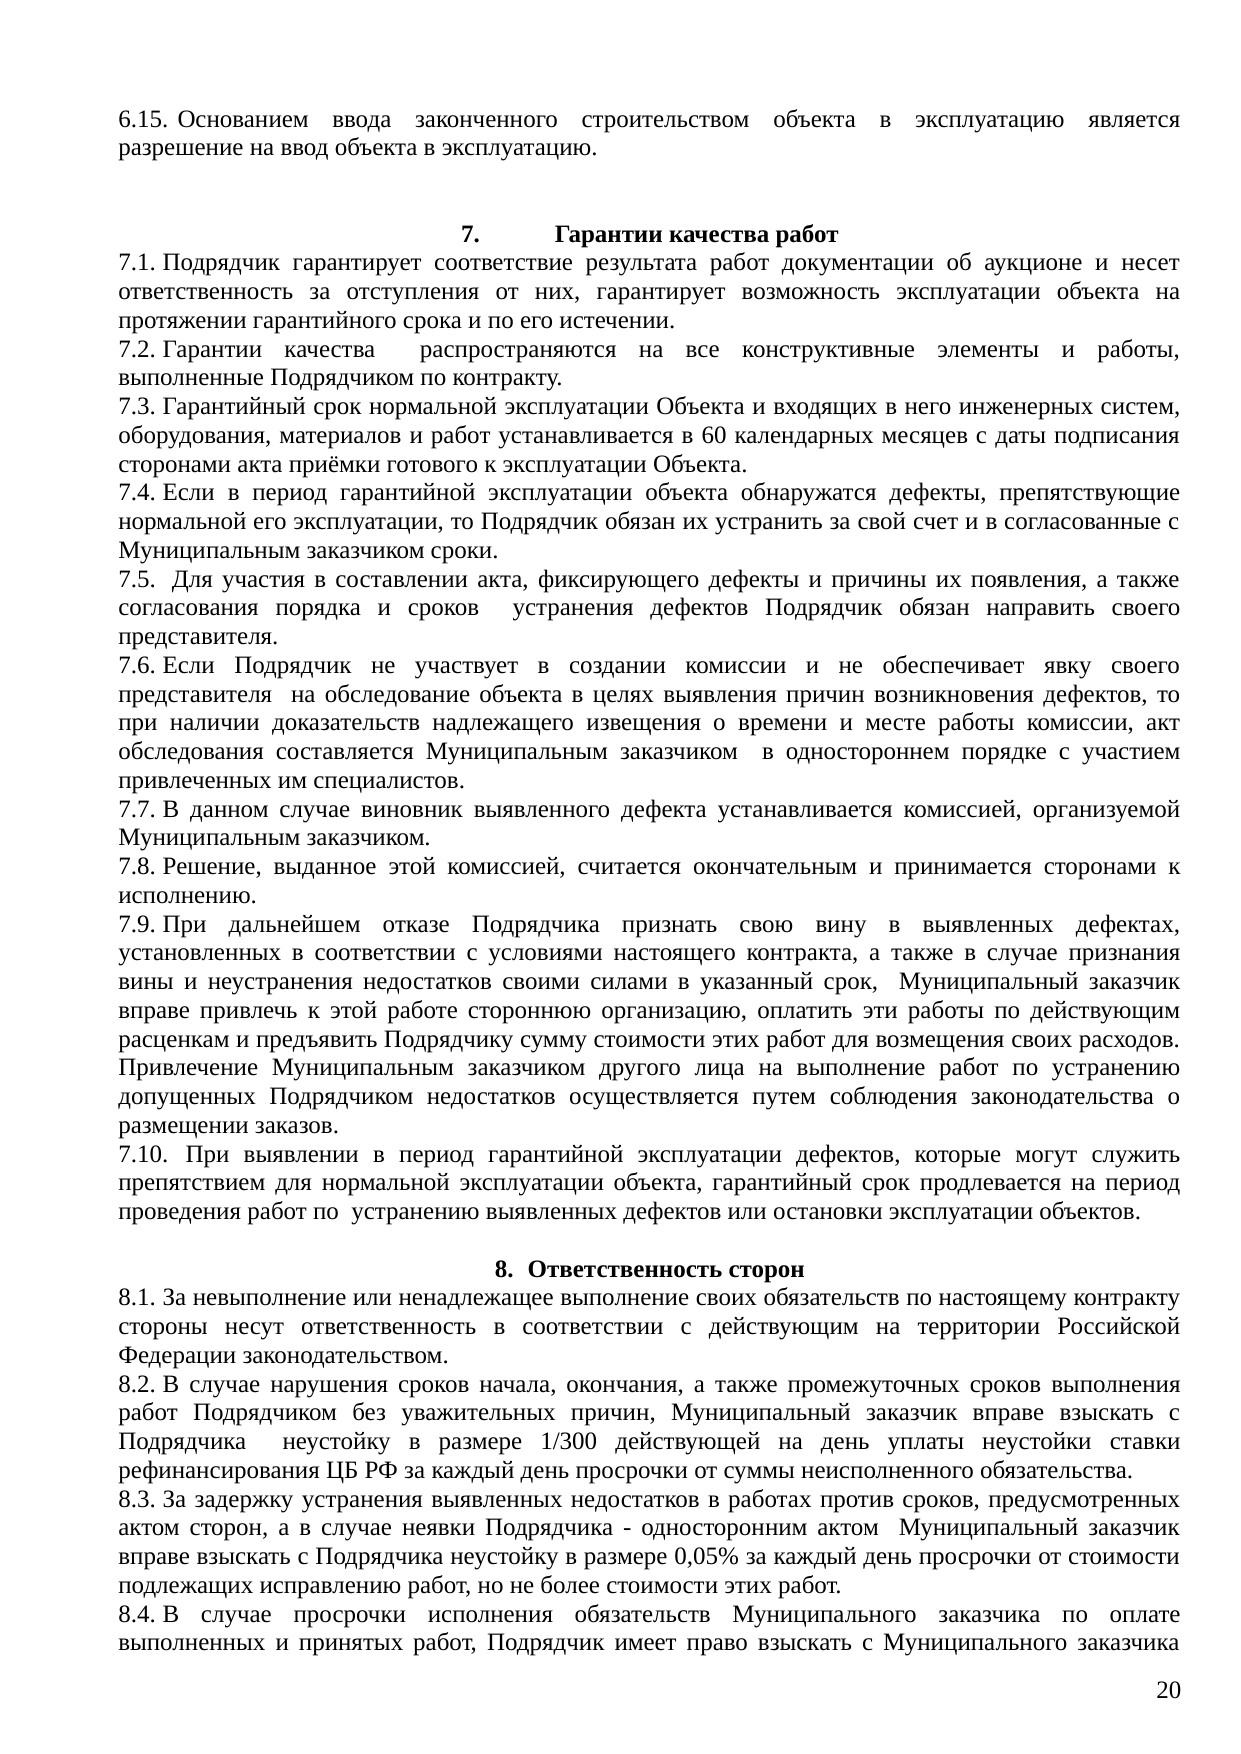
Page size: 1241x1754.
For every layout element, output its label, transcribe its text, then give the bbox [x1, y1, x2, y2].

list Ответственность сторон [118, 1254, 1181, 1282]
list В случае нарушения сроков начала, окончания, а также промежуточных сроков выполнения работ Подрядчиком без уважительных причин, Муниципальный заказчик вправе взыскать с Подрядчика неустойку в размере 1/300 действующей на день уплаты неустойки ставки рефинансирования ЦБ РФ за каждый день просрочки от суммы неисполненного обязательства. [118, 1369, 1181, 1484]
list За задержку устранения выявленных недостатков в работах против сроков, предусмотренных актом сторон, а в случае неявки Подрядчика - односторонним актом Муниципальный заказчик вправе взыскать с Подрядчика неустойку в размере 0,05% за каждый день просрочки от стоимости подлежащих исправлению работ, но не более стоимости этих работ. [118, 1484, 1181, 1599]
list При дальнейшем отказе Подрядчика признать свою вину в выявленных дефектах, установленных в соответствии с условиями настоящего контракта, а также в случае признания вины и неустранения недостатков своими силами в указанный срок, Муниципальный заказчик вправе привлечь к этой работе стороннюю организацию, оплатить эти работы по действующим расценкам и предъявить Подрядчику сумму стоимости этих работ для возмещения своих расходов. Привлечение Муниципальным заказчиком другого лица на выполнение работ по устранению допущенных Подрядчиком недостатков осуществляется путем соблюдения законодательства о размещении заказов. [118, 909, 1181, 1139]
list В данном случае виновник выявленного дефекта устанавливается комиссией, организуемой Муниципальным заказчиком. [118, 794, 1181, 851]
list Если в период гарантийной эксплуатации объекта обнаружатся дефекты, препятствующие нормальной его эксплуатации, то Подрядчик обязан их устранить за свой счет и в согласованные с Муниципальным заказчиком сроки. [118, 477, 1181, 564]
list При выявлении в период гарантийной эксплуатации дефектов, которые могут служить препятствием для нормальной эксплуатации объекта, гарантийный срок продлевается на период проведения работ по устранению выявленных дефектов или остановки эксплуатации объектов. [118, 1139, 1181, 1225]
list Гарантийный срок нормальной эксплуатации Объекта и входящих в него инженерных систем, оборудования, материалов и работ устанавливается в 60 календарных месяцев с даты подписания сторонами акта приёмки готового к эксплуатации Объекта. [118, 391, 1181, 477]
list Решение, выданное этой комиссией, считается окончательным и принимается сторонами к исполнению. [118, 851, 1181, 909]
list Гарантии качества работ [118, 219, 1181, 247]
list За невыполнение или ненадлежащее выполнение своих обязательств по настоящему контракту стороны несут ответственность в соответствии с действующим на территории Российской Федерации законодательством. [118, 1282, 1181, 1369]
list Гарантии качества распространяются на все конструктивные элементы и работы, выполненные Подрядчиком по контракту. [118, 334, 1181, 391]
list Если Подрядчик не участвует в создании комиссии и не обеспечивает явку своего представителя на обследование объекта в целях выявления причин возникновения дефектов, то при наличии доказательств надлежащего извещения о времени и месте работы комиссии, акт обследования составляется Муниципальным заказчиком в одностороннем порядке с участием привлеченных им специалистов. [118, 650, 1181, 794]
list Подрядчик гарантирует соответствие результата работ документации об аукционе и несет ответственность за отступления от них, гарантирует возможность эксплуатации объекта на протяжении гарантийного срока и по его истечении. [118, 247, 1181, 334]
list Для участия в составлении акта, фиксирующего дефекты и причины их появления, а также согласования порядка и сроков устранения дефектов Подрядчик обязан направить своего представителя. [118, 564, 1181, 650]
list Основанием ввода законченного строительством объекта в эксплуатацию является разрешение на ввод объекта в эксплуатацию. [118, 104, 1181, 161]
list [118, 1599, 1181, 1656]
